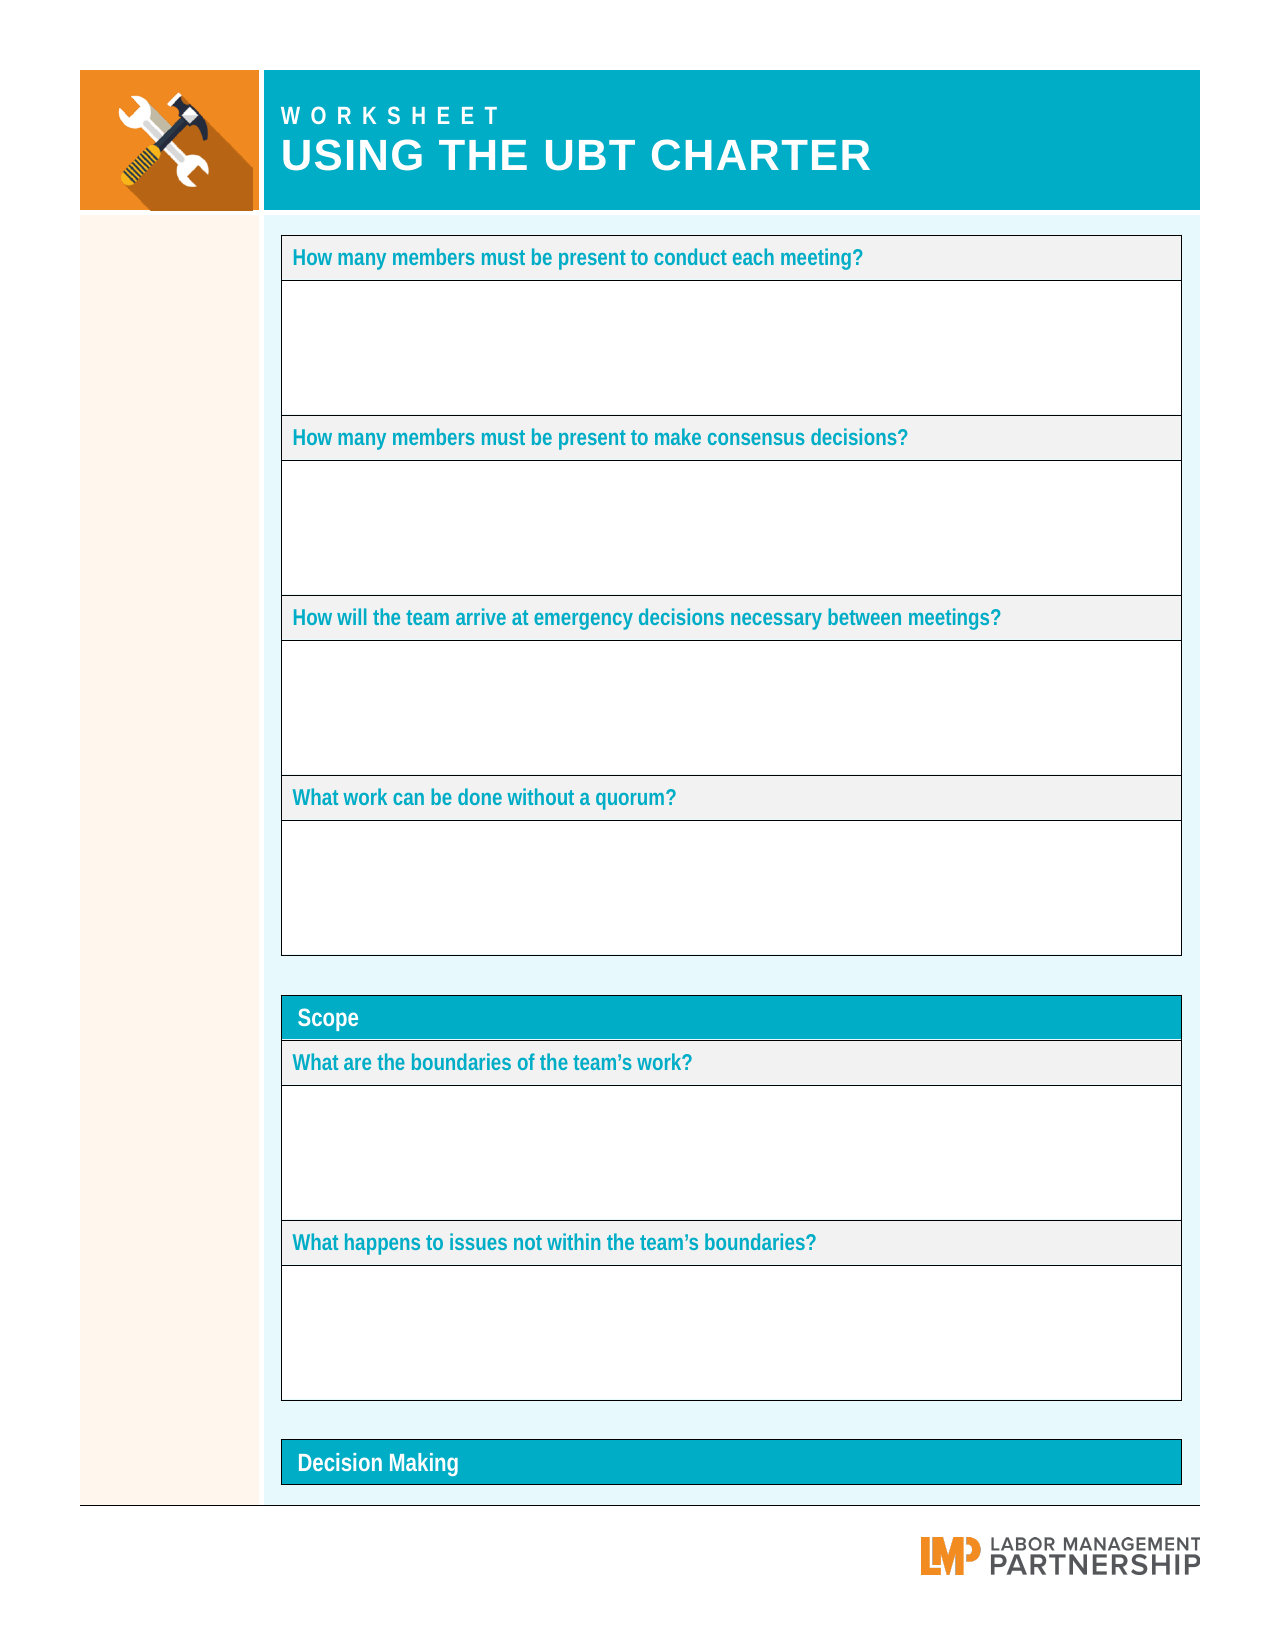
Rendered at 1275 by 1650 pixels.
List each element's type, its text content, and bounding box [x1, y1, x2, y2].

picture [76, 71, 253, 211]
table_header WORKSHEET Using the UBT Charter [264, 70, 1200, 210]
table_cell [80, 215, 259, 1505]
picture [921, 1537, 1200, 1575]
table_cell [264, 215, 1200, 1505]
table_header [80, 70, 259, 210]
